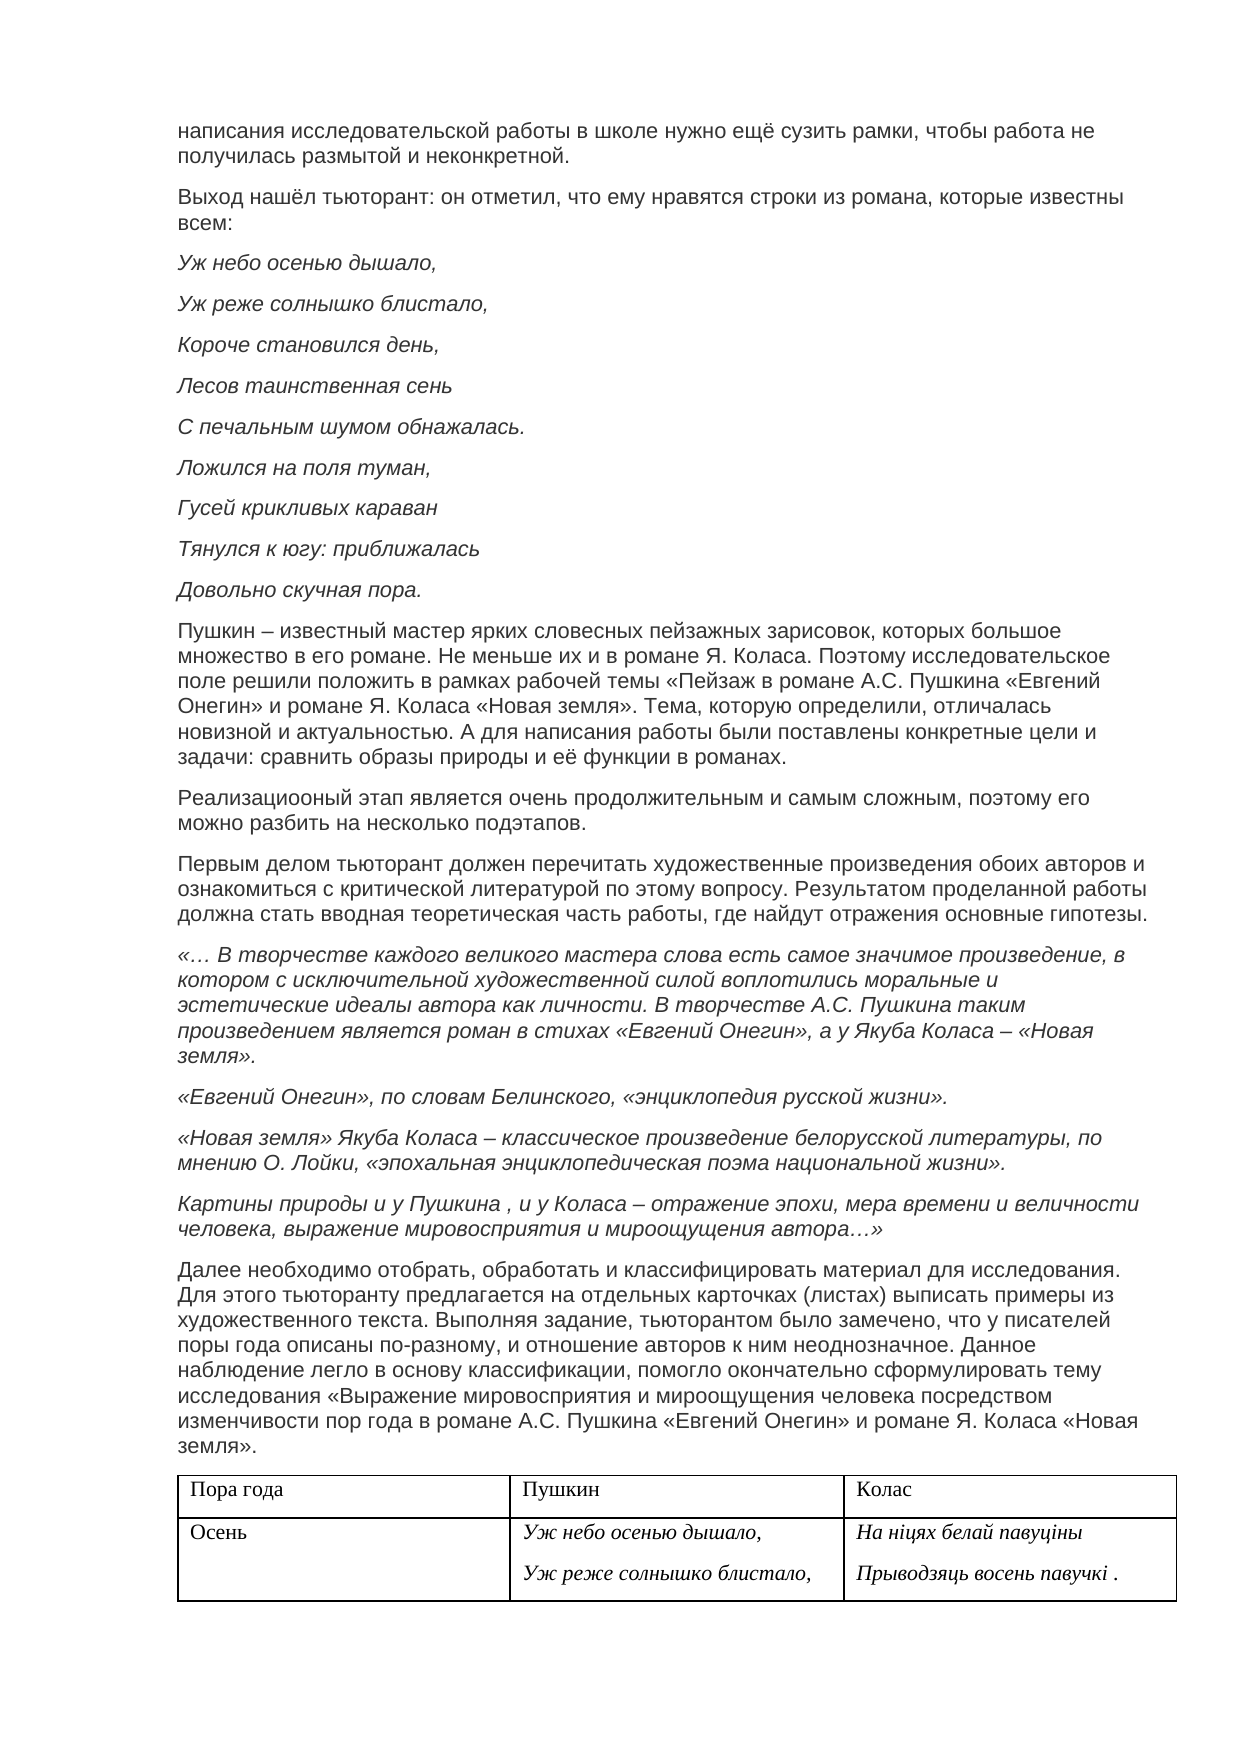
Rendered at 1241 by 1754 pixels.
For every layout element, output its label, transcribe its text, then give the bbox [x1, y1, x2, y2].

text Тянулся к югу: приближалась [177, 536, 1152, 561]
text Лесов таинственная сень [177, 373, 1152, 398]
text Картины природы и у Пушкина , и у Коласа – отражение эпохи, мера времени и величности человека, выражение мировосприятия и мироощущения автора…» [177, 1190, 1152, 1241]
text Реализациооный этап является очень продолжительным и самым сложным, поэтому его можно разбить на несколько подэтапов. [177, 784, 1152, 835]
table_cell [845, 1519, 1176, 1600]
text Выход нашёл тьюторант: он отметил, что ему нравятся строки из романа, которые известны всем: [177, 184, 1152, 234]
text «Новая земля» Якуба Коласа – классическое произведение белорусской литературы, по мнению О. Лойки, «эпохальная энциклопедическая поэма национальной жизни». [177, 1124, 1152, 1175]
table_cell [511, 1519, 843, 1600]
table_cell Осень [179, 1519, 509, 1600]
table_header Пора года [179, 1476, 509, 1517]
text Пушкин – известный мастер ярких словесных пейзажных зарисовок, которых большое множество в его романе. Не меньше их и в романе Я. Коласа. Поэтому исследовательское поле решили положить в рамках рабочей темы «Пейзаж в романе А.С. Пушкина «Евгений Онегин» и романе Я. Коласа «Новая земля». Тема, которую определили, отличалась новизной и актуальностью. А для написания работы были поставлены конкретные цели и задачи: сравнить образы природы и её функции в романах. [177, 618, 1152, 769]
text Уж реже солнышко блистало, [177, 291, 1152, 316]
text Далее необходимо отобрать, обработать и классифицировать материал для исследования. Для этого тьюторанту предлагается на отдельных карточках (листах) выписать примеры из художественного текста. Выполняя задание, тьюторантом было замечено, что у писателей поры года описаны по-разному, и отношение авторов к ним неоднозначное. Данное наблюдение легло в основу классификации, помогло окончательно сформулировать тему исследования «Выражение мировосприятия и мироощущения человека посредством изменчивости пор года в романе А.С. Пушкина «Евгений Онегин» и романе Я. Коласа «Новая земля». [177, 1256, 1152, 1458]
text Довольно скучная пора. [177, 577, 1152, 602]
text С печальным шумом обнажалась. [177, 413, 1152, 439]
text «Евгений Онегин», по словам Белинского, «энциклопедия русской жизни». [177, 1083, 1152, 1109]
text Первым делом тьюторант должен перечитать художественные произведения обоих авторов и ознакомиться с критической литературой по этому вопросу. Результатом проделанной работы должна стать вводная теоретическая часть работы, где найдут отражения основные гипотезы. [177, 851, 1152, 926]
text Короче становился день, [177, 332, 1152, 357]
table_header Пушкин [511, 1476, 843, 1517]
text Ложился на поля туман, [177, 454, 1152, 479]
table_header Колас [845, 1476, 1176, 1517]
text Гусей крикливых караван [177, 495, 1152, 520]
text Уж небо осенью дышало, [177, 250, 1152, 275]
text «… В творчестве каждого великого мастера слова есть самое значимое произведение, в котором с исключительной художественной силой воплотились моральные и эстетические идеалы автора как личности. В творчестве А.С. Пушкина таким произведением является роман в стихах «Евгений Онегин», а у Якуба Коласа – «Новая земля». [177, 942, 1152, 1068]
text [177, 118, 1152, 168]
